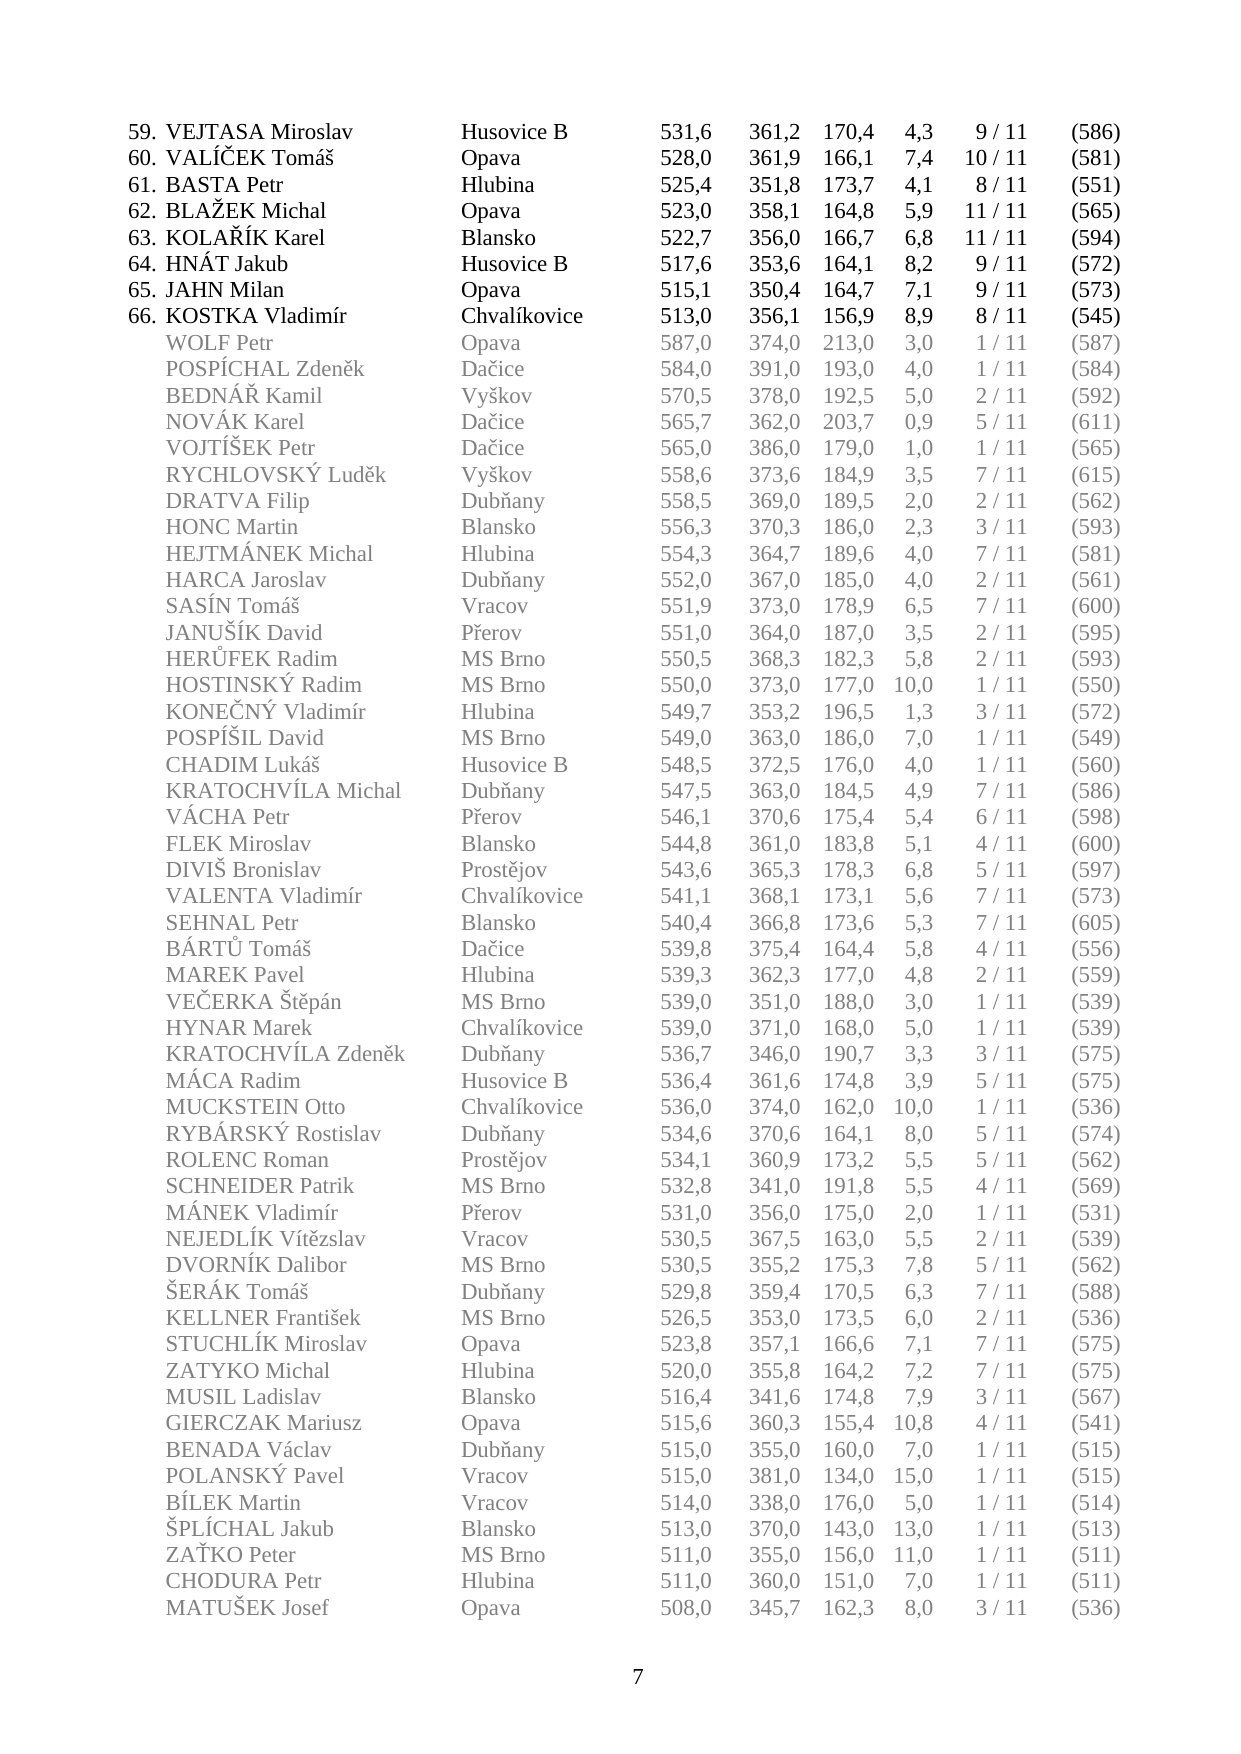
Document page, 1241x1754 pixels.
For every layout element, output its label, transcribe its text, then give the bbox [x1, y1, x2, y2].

text 63. KOLAŘÍK Karel Blansko 522,7 356,0 166,7 6,8 11 / 11 (594) [106, 223, 1134, 250]
text 59. VEJTASA Miroslav Husovice B 531,6 361,2 170,4 4,3 9 / 11 (586) [106, 118, 1134, 144]
text MUSIL Ladislav Blansko 516,4 341,6 174,8 7,9 3 / 11 (567) [106, 1383, 1134, 1409]
text FLEK Miroslav Blansko 544,8 361,0 183,8 5,1 4 / 11 (600) [106, 830, 1134, 856]
text NEJEDLÍK Vítězslav Vracov 530,5 367,5 163,0 5,5 2 / 11 (539) [106, 1225, 1134, 1251]
text JANUŠÍK David Přerov 551,0 364,0 187,0 3,5 2 / 11 (595) [106, 619, 1134, 645]
text 60. VALÍČEK Tomáš Opava 528,0 361,9 166,1 7,4 10 / 11 (581) [106, 144, 1134, 171]
text ŠPLÍCHAL Jakub Blansko 513,0 370,0 143,0 13,0 1 / 11 (513) [106, 1515, 1134, 1541]
text BENADA Václav Dubňany 515,0 355,0 160,0 7,0 1 / 11 (515) [106, 1436, 1134, 1462]
text POSPÍŠIL David MS Brno 549,0 363,0 186,0 7,0 1 / 11 (549) [106, 724, 1134, 751]
text HEJTMÁNEK Michal Hlubina 554,3 364,7 189,6 4,0 7 / 11 (581) [106, 540, 1134, 566]
text KELLNER František MS Brno 526,5 353,0 173,5 6,0 2 / 11 (536) [106, 1304, 1134, 1330]
text VEČERKA Štěpán MS Brno 539,0 351,0 188,0 3,0 1 / 11 (539) [106, 988, 1134, 1014]
text 62. BLAŽEK Michal Opava 523,0 358,1 164,8 5,9 11 / 11 (565) [106, 197, 1134, 223]
text WOLF Petr Opava 587,0 374,0 213,0 3,0 1 / 11 (587) [106, 329, 1134, 355]
text ZAŤKO Peter MS Brno 511,0 355,0 156,0 11,0 1 / 11 (511) [106, 1541, 1134, 1568]
text MUCKSTEIN Otto Chvalíkovice 536,0 374,0 162,0 10,0 1 / 11 (536) [106, 1093, 1134, 1119]
text HYNAR Marek Chvalíkovice 539,0 371,0 168,0 5,0 1 / 11 (539) [106, 1014, 1134, 1041]
text MÁCA Radim Husovice B 536,4 361,6 174,8 3,9 5 / 11 (575) [106, 1067, 1134, 1093]
text BÍLEK Martin Vracov 514,0 338,0 176,0 5,0 1 / 11 (514) [106, 1488, 1134, 1515]
text HONC Martin Blansko 556,3 370,3 186,0 2,3 3 / 11 (593) [106, 513, 1134, 540]
text VÁCHA Petr Přerov 546,1 370,6 175,4 5,4 6 / 11 (598) [106, 803, 1134, 830]
text BÁRTŮ Tomáš Dačice 539,8 375,4 164,4 5,8 4 / 11 (556) [106, 935, 1134, 961]
text POSPÍCHAL Zdeněk Dačice 584,0 391,0 193,0 4,0 1 / 11 (584) [106, 355, 1134, 382]
text POLANSKÝ Pavel Vracov 515,0 381,0 134,0 15,0 1 / 11 (515) [106, 1462, 1134, 1488]
text 66. KOSTKA Vladimír Chvalíkovice 513,0 356,1 156,9 8,9 8 / 11 (545) [106, 303, 1134, 329]
text HARCA Jaroslav Dubňany 552,0 367,0 185,0 4,0 2 / 11 (561) [106, 566, 1134, 592]
text MAREK Pavel Hlubina 539,3 362,3 177,0 4,8 2 / 11 (559) [106, 961, 1134, 988]
text SCHNEIDER Patrik MS Brno 532,8 341,0 191,8 5,5 4 / 11 (569) [106, 1172, 1134, 1199]
text DRATVA Filip Dubňany 558,5 369,0 189,5 2,0 2 / 11 (562) [106, 487, 1134, 513]
text RYBÁRSKÝ Rostislav Dubňany 534,6 370,6 164,1 8,0 5 / 11 (574) [106, 1119, 1134, 1146]
text 61. BASTA Petr Hlubina 525,4 351,8 173,7 4,1 8 / 11 (551) [106, 171, 1134, 197]
text 65. JAHN Milan Opava 515,1 350,4 164,7 7,1 9 / 11 (573) [106, 276, 1134, 303]
text SASÍN Tomáš Vracov 551,9 373,0 178,9 6,5 7 / 11 (600) [106, 592, 1134, 619]
text 64. HNÁT Jakub Husovice B 517,6 353,6 164,1 8,2 9 / 11 (572) [106, 250, 1134, 276]
text KRATOCHVÍLA Michal Dubňany 547,5 363,0 184,5 4,9 7 / 11 (586) [106, 777, 1134, 803]
text HOSTINSKÝ Radim MS Brno 550,0 373,0 177,0 10,0 1 / 11 (550) [106, 672, 1134, 698]
text KRATOCHVÍLA Zdeněk Dubňany 536,7 346,0 190,7 3,3 3 / 11 (575) [106, 1041, 1134, 1067]
text BEDNÁŘ Kamil Vyškov 570,5 378,0 192,5 5,0 2 / 11 (592) [106, 382, 1134, 408]
text DIVIŠ Bronislav Prostějov 543,6 365,3 178,3 6,8 5 / 11 (597) [106, 856, 1134, 882]
text ROLENC Roman Prostějov 534,1 360,9 173,2 5,5 5 / 11 (562) [106, 1146, 1134, 1172]
text VOJTÍŠEK Petr Dačice 565,0 386,0 179,0 1,0 1 / 11 (565) [106, 434, 1134, 461]
text HERŮFEK Radim MS Brno 550,5 368,3 182,3 5,8 2 / 11 (593) [106, 645, 1134, 672]
text MÁNEK Vladimír Přerov 531,0 356,0 175,0 2,0 1 / 11 (531) [106, 1199, 1134, 1225]
text ŠERÁK Tomáš Dubňany 529,8 359,4 170,5 6,3 7 / 11 (588) [106, 1278, 1134, 1304]
text VALENTA Vladimír Chvalíkovice 541,1 368,1 173,1 5,6 7 / 11 (573) [106, 882, 1134, 909]
text ZATYKO Michal Hlubina 520,0 355,8 164,2 7,2 7 / 11 (575) [106, 1357, 1134, 1383]
text STUCHLÍK Miroslav Opava 523,8 357,1 166,6 7,1 7 / 11 (575) [106, 1330, 1134, 1357]
text NOVÁK Karel Dačice 565,7 362,0 203,7 0,9 5 / 11 (611) [106, 408, 1134, 434]
text SEHNAL Petr Blansko 540,4 366,8 173,6 5,3 7 / 11 (605) [106, 909, 1134, 935]
text GIERCZAK Mariusz Opava 515,6 360,3 155,4 10,8 4 / 11 (541) [106, 1409, 1134, 1436]
text KONEČNÝ Vladimír Hlubina 549,7 353,2 196,5 1,3 3 / 11 (572) [106, 698, 1134, 724]
text CHADIM Lukáš Husovice B 548,5 372,5 176,0 4,0 1 / 11 (560) [106, 751, 1134, 777]
text MATUŠEK Josef Opava 508,0 345,7 162,3 8,0 3 / 11 (536) [106, 1594, 1134, 1620]
text CHODURA Petr Hlubina 511,0 360,0 151,0 7,0 1 / 11 (511) [106, 1568, 1134, 1594]
text DVORNÍK Dalibor MS Brno 530,5 355,2 175,3 7,8 5 / 11 (562) [106, 1251, 1134, 1278]
text RYCHLOVSKÝ Luděk Vyškov 558,6 373,6 184,9 3,5 7 / 11 (615) [106, 461, 1134, 487]
